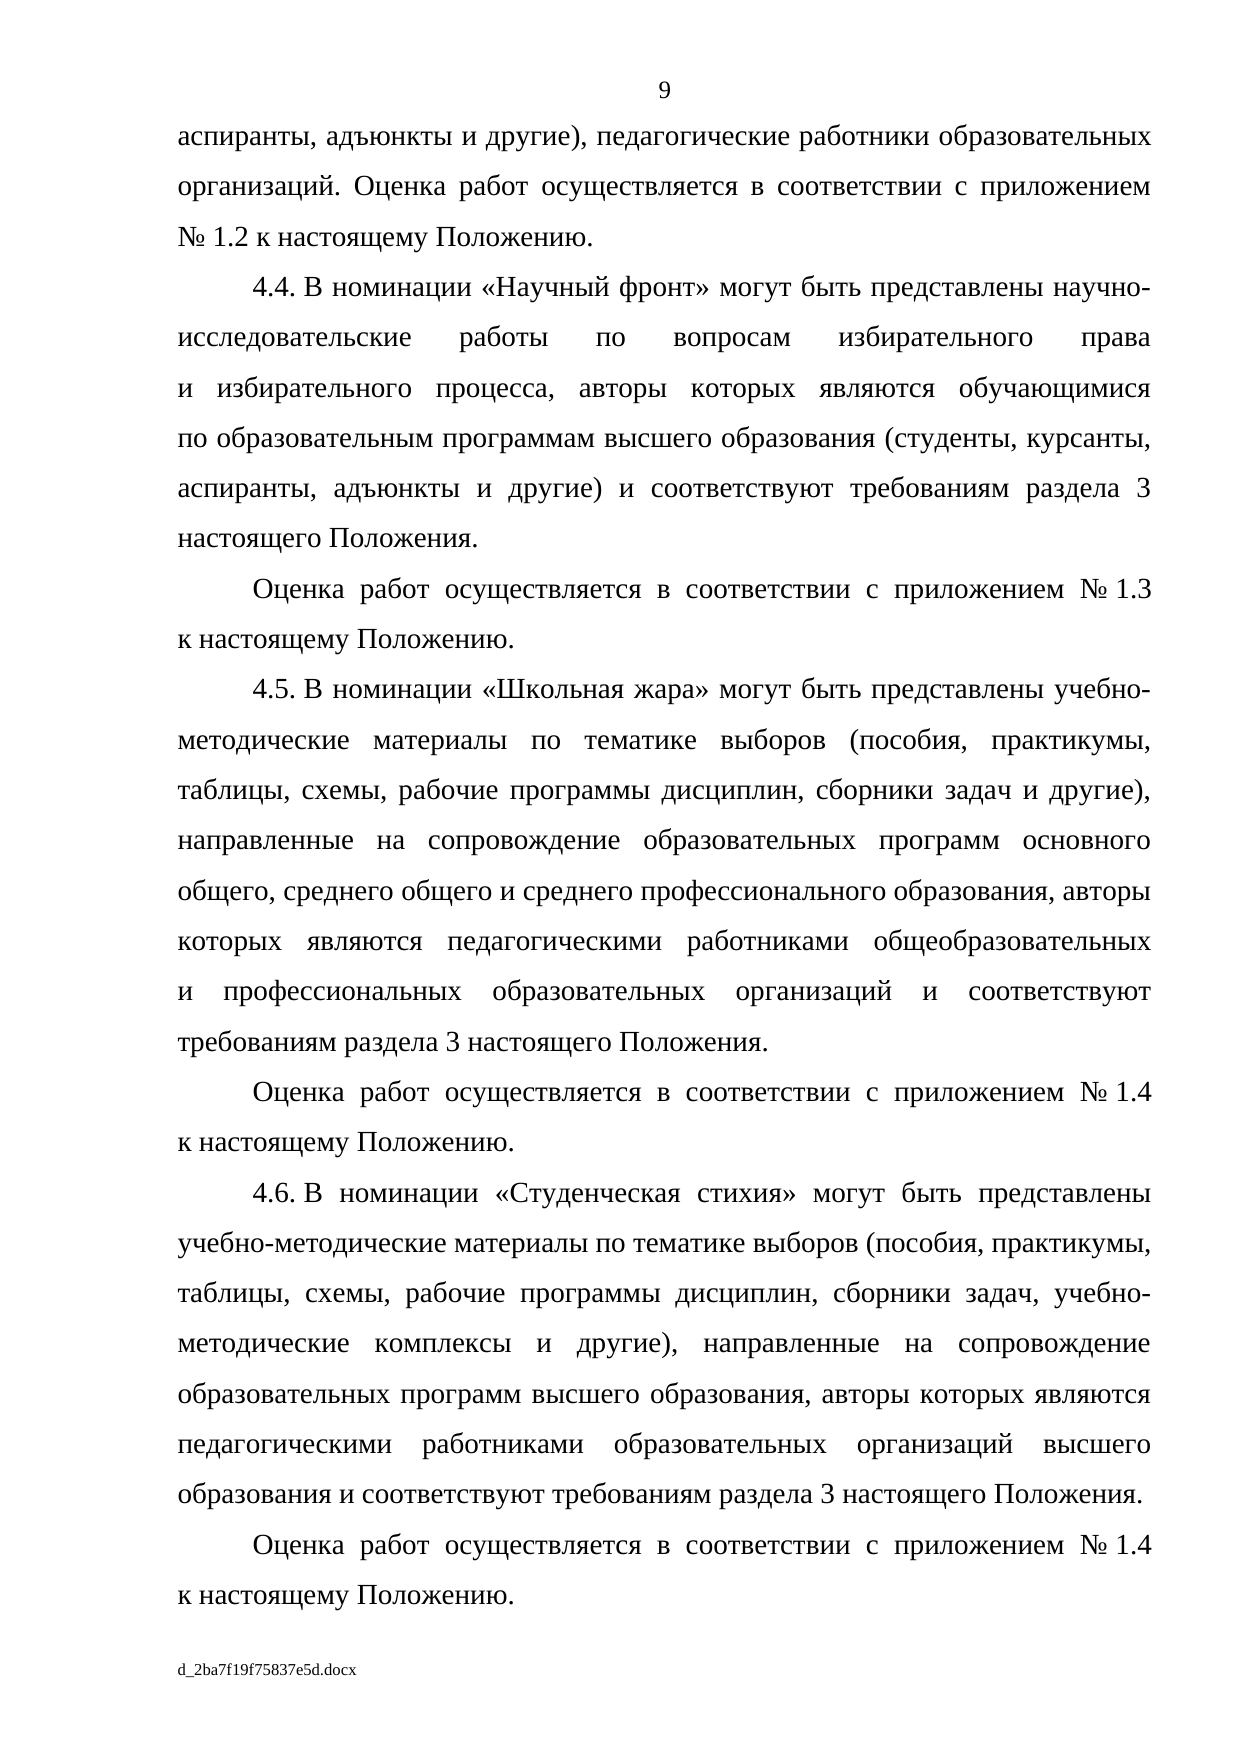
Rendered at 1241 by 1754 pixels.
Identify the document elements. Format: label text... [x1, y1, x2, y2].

text Оценка работ осуществляется в соответствии с приложением № 1.4 к настоящему Положению. [177, 1527, 1152, 1611]
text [177, 118, 1152, 252]
text 4.4. В номинации «Научный фронт» могут быть представлены научно-исследовательские работы по вопросам избирательного права и избирательного процесса, авторы которых являются обучающимися по образовательным программам высшего образования (студенты, курсанты, аспиранты, адъюнкты и другие) и соответствуют требованиям раздела 3 настоящего Положения. [177, 269, 1152, 554]
text 4.5. В номинации «Школьная жара» могут быть представлены учебно-методические материалы по тематике выборов (пособия, практикумы, таблицы, схемы, рабочие программы дисциплин, сборники задач и другие), направленные на сопровождение образовательных программ основного общего, среднего общего и среднего профессионального образования, авторы которых являются педагогическими работниками общеобразовательных и профессиональных образовательных организаций и соответствуют требованиям раздела 3 настоящего Положения. [177, 672, 1152, 1057]
text Оценка работ осуществляется в соответствии с приложением № 1.4 к настоящему Положению. [177, 1074, 1152, 1158]
text 4.6. В номинации «Студенческая стихия» могут быть представлены учебно-методические материалы по тематике выборов (пособия, практикумы, таблицы, схемы, рабочие программы дисциплин, сборники задач, учебно-методические комплексы и другие), направленные на сопровождение образовательных программ высшего образования, авторы которых являются педагогическими работниками образовательных организаций высшего образования и соответствуют требованиям раздела 3 настоящего Положения. [177, 1175, 1152, 1510]
text Оценка работ осуществляется в соответствии с приложением № 1.3 к настоящему Положению. [177, 571, 1152, 655]
